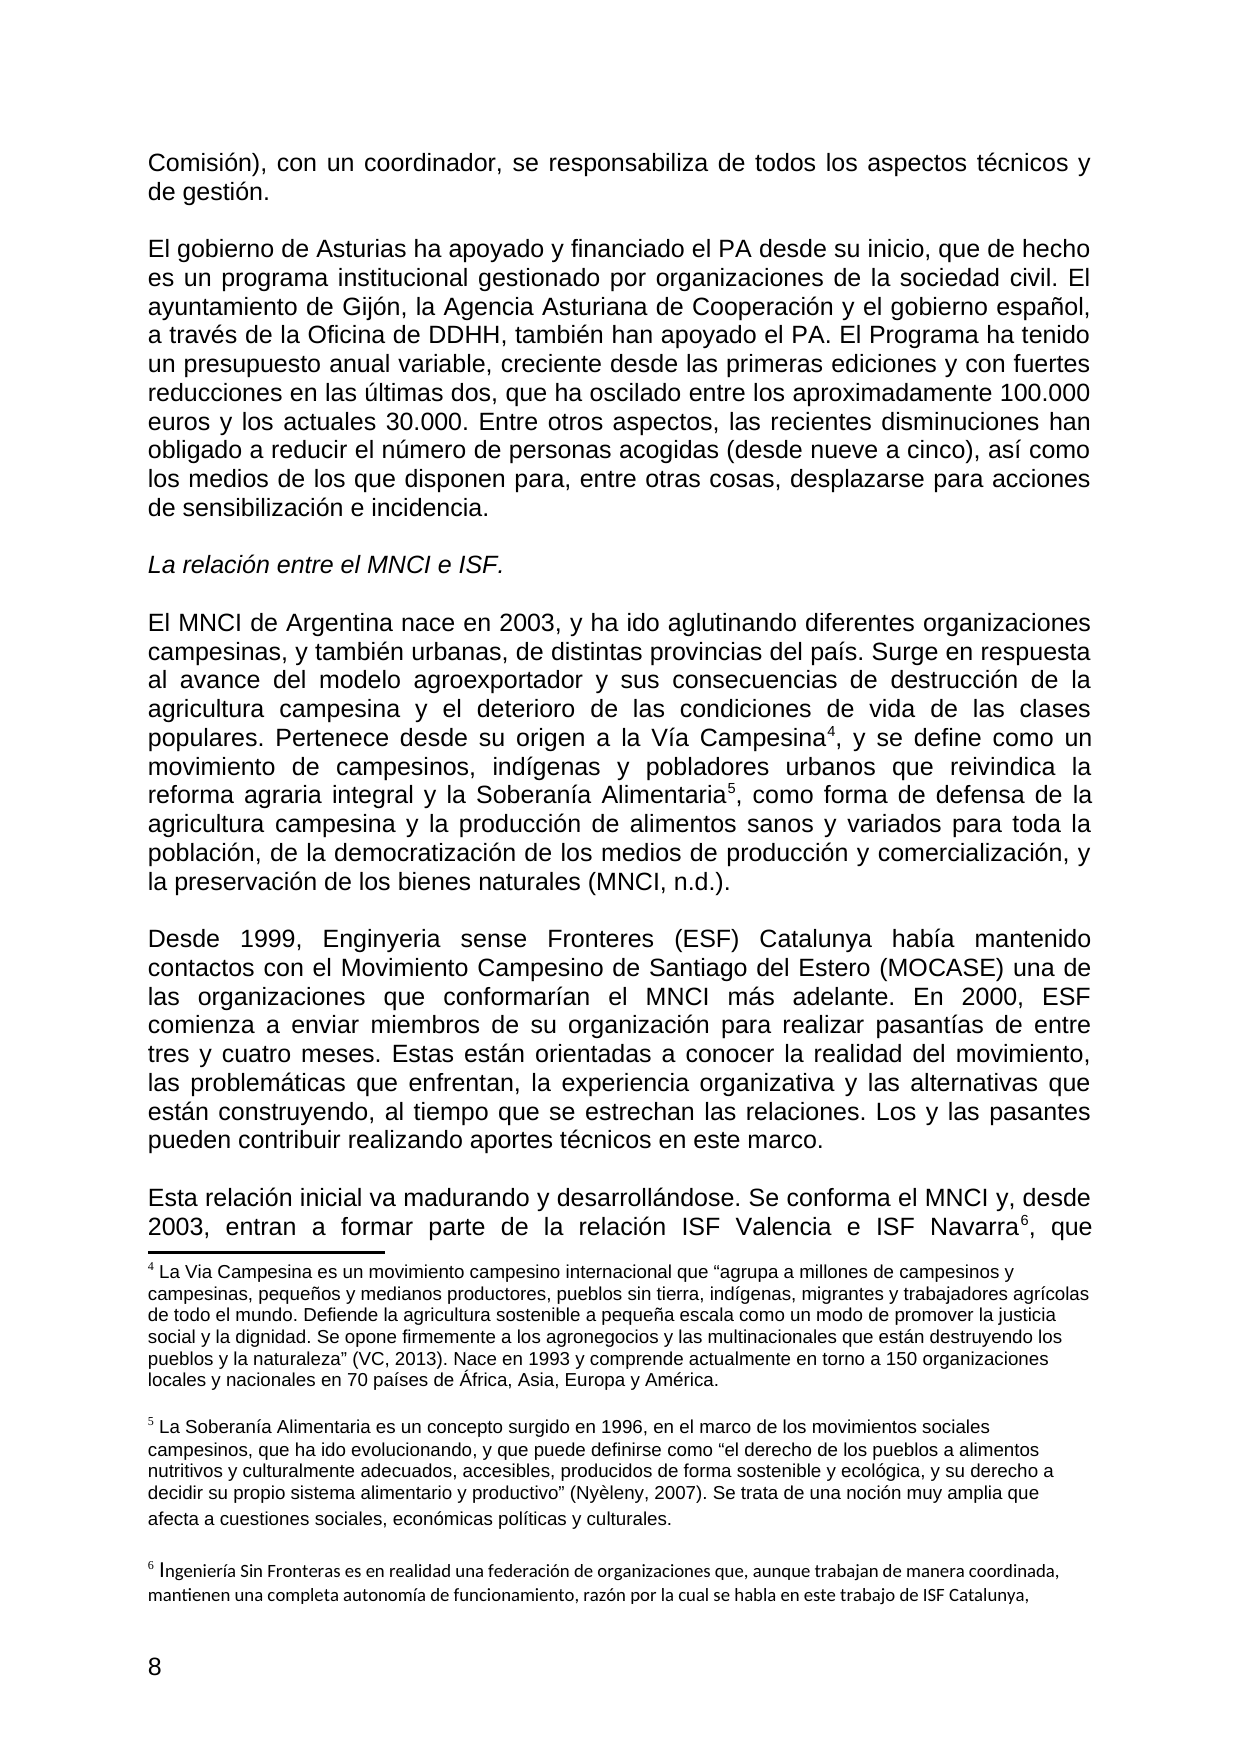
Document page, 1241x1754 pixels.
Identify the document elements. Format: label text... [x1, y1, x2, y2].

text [148, 1183, 1092, 1240]
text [148, 148, 1092, 205]
text El MNCI de Argentina nace en 2003, y ha ido aglutinando diferentes organizaciones campesinas, y también urbanas, de distintas provincias del país. Surge en respuesta al avance del modelo agroexportador y sus consecuencias de destrucción de la agricultura campesina y el deterioro de las condiciones de vida de las clases populares. Pertenece desde su origen a la Vía Campesina, y se define como un movimiento de campesinos, indígenas y pobladores urbanos que reivindica la reforma agraria integral y la Soberanía Alimentaria, como forma de defensa de la agricultura campesina y la producción de alimentos sanos y variados para toda la población, de la democratización de los medios de producción y comercialización, y la preservación de los bienes naturales (MNCI, n.d.). [148, 608, 1092, 895]
text La relación entre el MNCI e ISF. [148, 550, 1092, 579]
text El gobierno de Asturias ha apoyado y financiado el PA desde su inicio, que de hecho es un programa institucional gestionado por organizaciones de la sociedad civil. El ayuntamiento de Gijón, la Agencia Asturiana de Cooperación y el gobierno español, a través de la Oficina de DDHH, también han apoyado el PA. El Programa ha tenido un presupuesto anual variable, creciente desde las primeras ediciones y con fuertes reducciones en las últimas dos, que ha oscilado entre los aproximadamente 100.000 euros y los actuales 30.000. Entre otros aspectos, las recientes disminuciones han obligado a reducir el número de personas acogidas (desde nueve a cinco), así como los medios de los que disponen para, entre otras cosas, desplazarse para acciones de sensibilización e incidencia. [148, 234, 1092, 521]
text Desde 1999, Enginyeria sense Fronteres (ESF) Catalunya había mantenido contactos con el Movimiento Campesino de Santiago del Estero (MOCASE) una de las organizaciones que conformarían el MNCI más adelante. En 2000, ESF comienza a enviar miembros de su organización para realizar pasantías de entre tres y cuatro meses. Estas están orientadas a conocer la realidad del movimiento, las problemáticas que enfrentan, la experiencia organizativa y las alternativas que están construyendo, al tiempo que se estrechan las relaciones. Los y las pasantes pueden contribuir realizando aportes técnicos en este marco. [148, 924, 1092, 1154]
